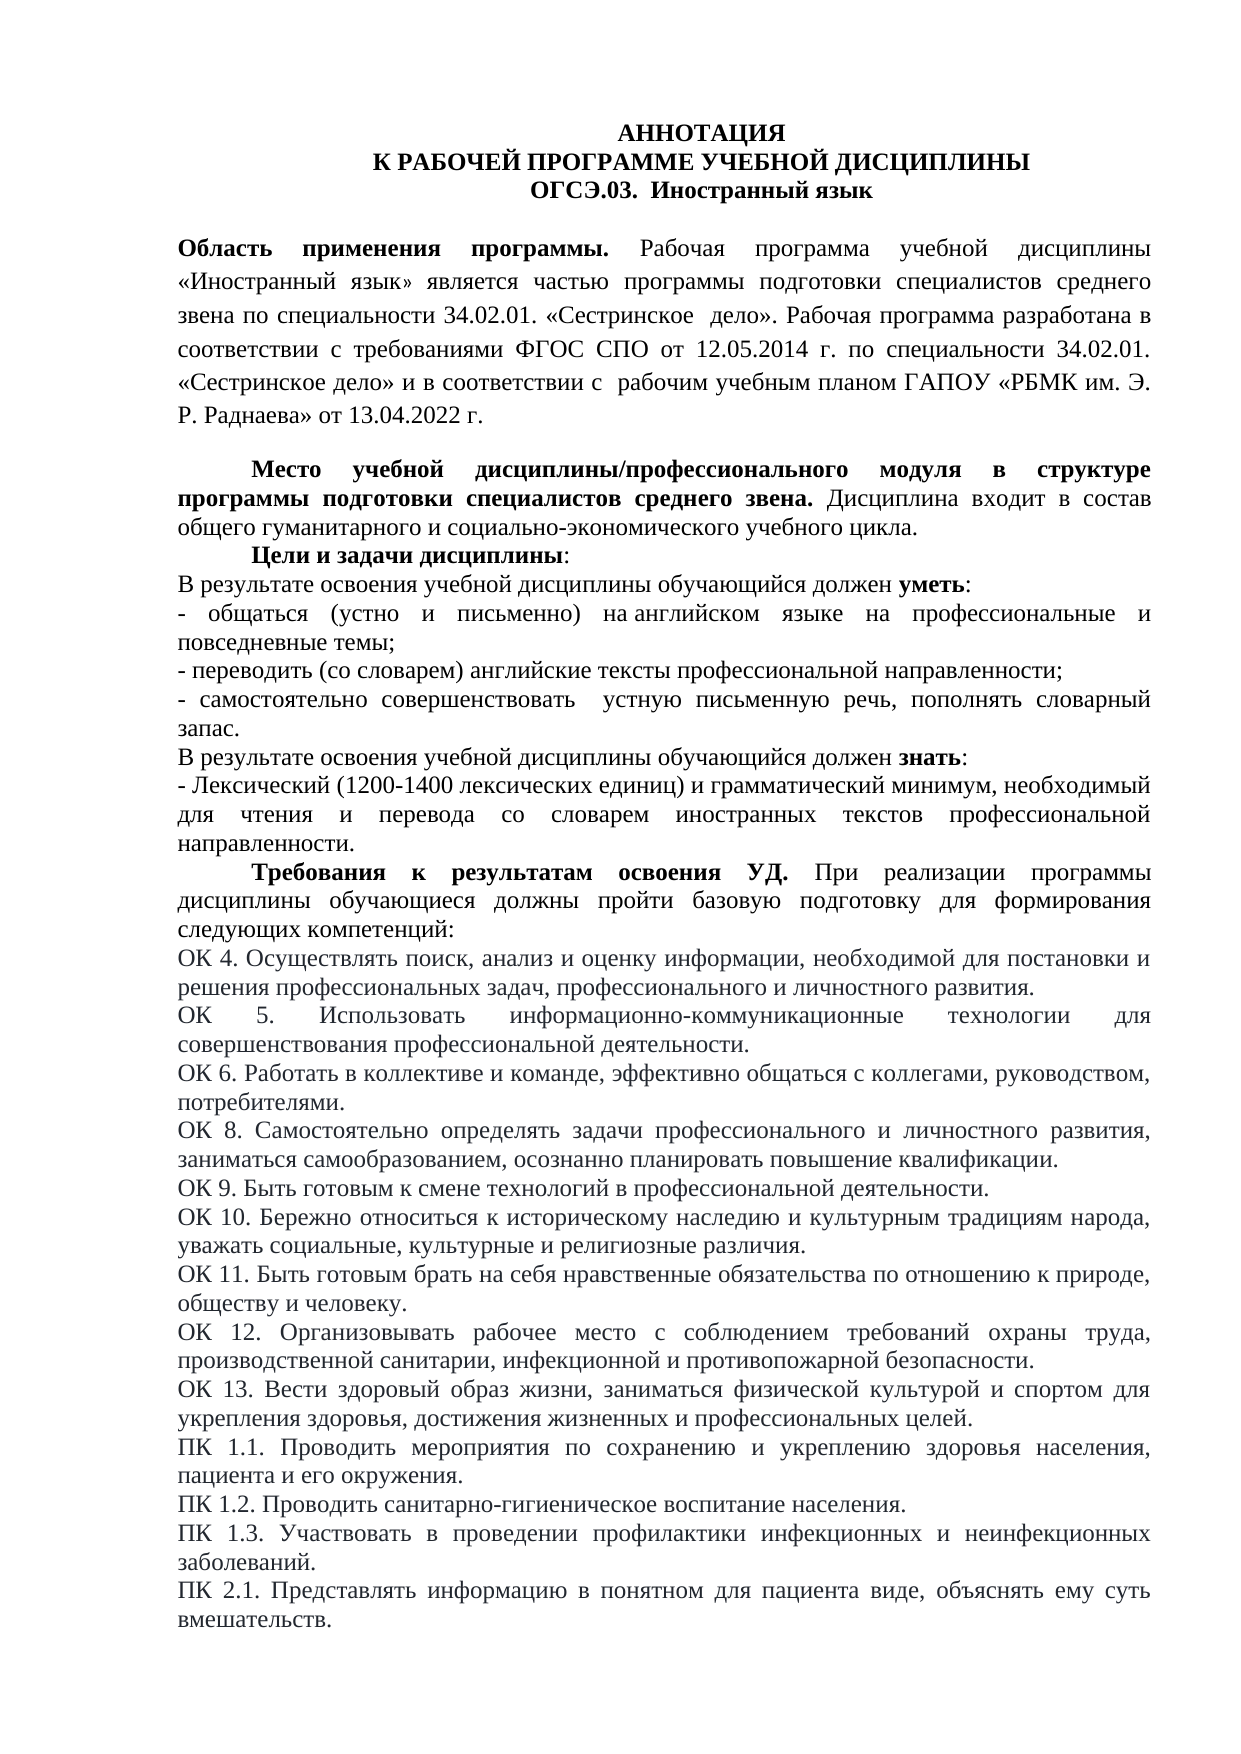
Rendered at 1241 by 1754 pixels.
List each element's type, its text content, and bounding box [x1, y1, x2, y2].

text - переводить (со словарем) английские тексты профессиональной направленности; [177, 656, 1152, 684]
text К РАБОЧЕЙ ПРОГРАММЕ УЧЕБНОЙ ДИСЦИПЛИНЫ [177, 147, 1152, 176]
text - общаться (устно и письменно) на английском языке на профессиональные и повседневные темы; [177, 598, 1152, 656]
text В результате освоения учебной дисциплины обучающийся должен уметь: [177, 569, 1152, 598]
text Область применения программы. Рабочая программа учебной дисциплины «Иностранный язык» является частью программы подготовки специалистов среднего звена по специальности 34.02.01. «Сестринское дело». Рабочая программа разработана в соответствии с требованиями ФГОС СПО от 12.05.2014 г. по специальности 34.02.01. «Сестринское дело» и в соответствии с рабочим учебным планом ГАПОУ «РБМК им. Э. Р. Раднаева» от 13.04.2022 г. [177, 233, 1152, 429]
text ОГСЭ.03. Иностранный язык [177, 176, 1152, 204]
text АННОТАЦИЯ [177, 118, 1152, 147]
text Место учебной дисциплины/профессионального модуля в структуре программы подготовки специалистов среднего звена. Дисциплина входит в состав общего гуманитарного и социально-экономического учебного цикла. [177, 454, 1152, 541]
text Цели и задачи дисциплины: [177, 541, 1152, 569]
text ОК 8. Самостоятельно определять задачи профессионального и личностного развития, заниматься самообразованием, осознанно планировать повышение квалификации. [177, 1116, 1152, 1173]
list Требования к результатам освоения УД. При реализации программы дисциплины обучающиеся должны пройти базовую подготовку для формирования следующих компетенций: [177, 857, 1152, 943]
text ОК 12. Организовывать рабочее место с соблюдением требований охраны труда, производственной санитарии, инфекционной и противопожарной безопасности. [177, 1317, 1152, 1374]
text ПК 2.1. Представлять информацию в понятном для пациента виде, объяснять ему суть вмешательств. [177, 1576, 1152, 1633]
text ПК 1.2. Проводить санитарно-гигиеническое воспитание населения. [177, 1489, 1152, 1518]
text ОК 5. Использовать информационно-коммуникационные технологии для совершенствования профессиональной деятельности. [177, 1001, 1152, 1058]
text OК 13. Вести здоровый образ жизни, заниматься физической культурой и спортом для укрепления здоровья, достижения жизненных и профессиональных целей. [177, 1374, 1152, 1432]
text В результате освоения учебной дисциплины обучающийся должен знать: [177, 742, 1152, 771]
text ОК 4. Осуществлять поиск, анализ и оценку информации, необходимой для постановки и решения профессиональных задач, профессионального и личностного развития. [177, 943, 1152, 1001]
text ОК 6. Работать в коллективе и команде, эффективно общаться с коллегами, руководством, потребителями. [177, 1058, 1152, 1116]
text ПК 1.3. Участвовать в проведении профилактики инфекционных и неинфекционных заболеваний. [177, 1518, 1152, 1576]
text - Лексический (1200-1400 лексических единиц) и грамматический минимум, необходимый для чтения и перевода со словарем иностранных текстов профессиональной направленности. [177, 771, 1152, 857]
text ПК 1.1. Проводить мероприятия по сохранению и укреплению здоровья населения, пациента и его окружения. [177, 1432, 1152, 1489]
text - самостоятельно совершенствовать устную письменную речь, пополнять словарный запас. [177, 684, 1152, 742]
text ОК 11. Быть готовым брать на себя нравственные обязательства по отношению к природе, обществу и человеку. [177, 1259, 1152, 1317]
text ОК 10. Бережно относиться к историческому наследию и культурным традициям народа, уважать социальные, культурные и религиозные различия. [177, 1202, 1152, 1259]
text ОК 9. Быть готовым к смене технологий в профессиональной деятельности. [177, 1173, 1152, 1202]
